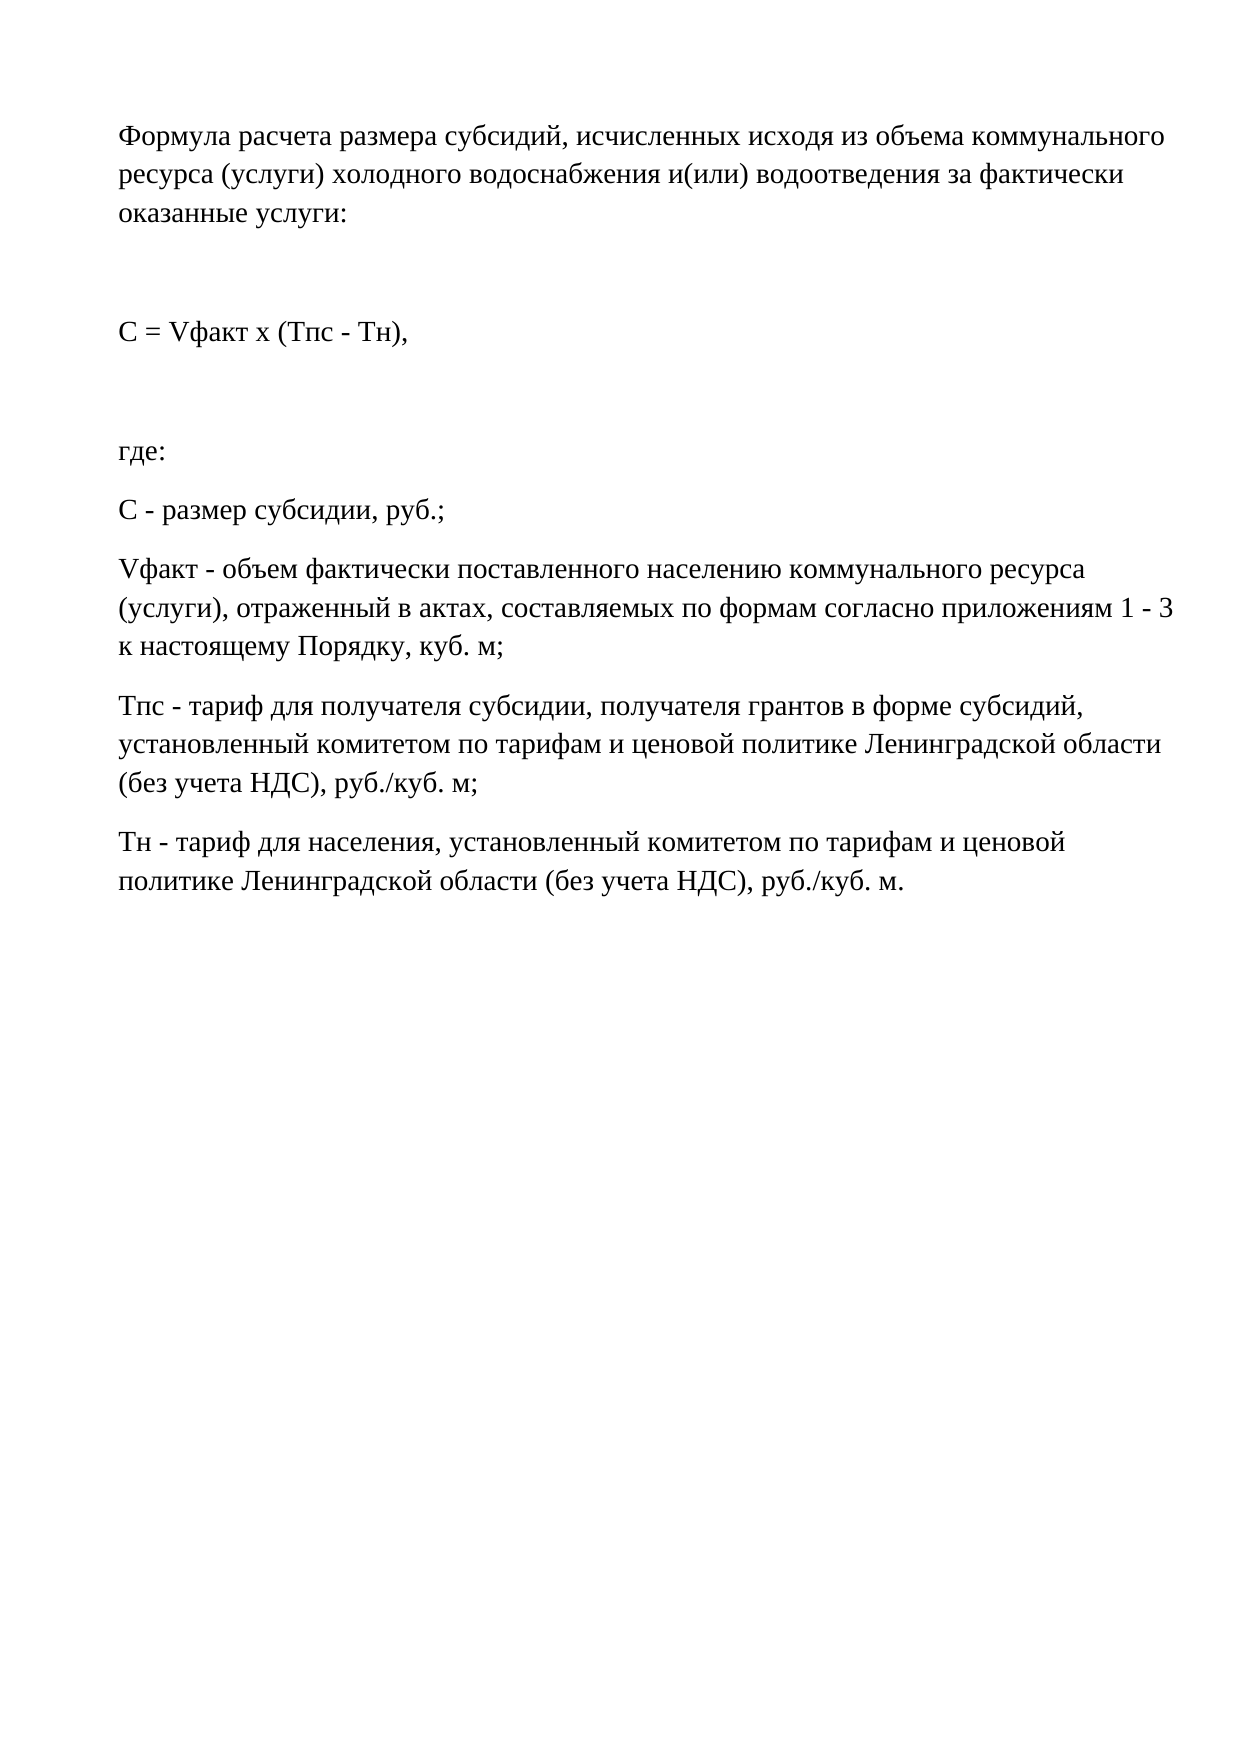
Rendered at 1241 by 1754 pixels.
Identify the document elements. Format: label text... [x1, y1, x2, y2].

text Тпс - тариф для получателя субсидии, получателя грантов в форме субсидий, установленный комитетом по тарифам и ценовой политике Ленинградской области (без учета НДС), руб./куб. м; [118, 688, 1181, 798]
text Тн - тариф для населения, установленный комитетом по тарифам и ценовой политике Ленинградской области (без учета НДС), руб./куб. м. [118, 824, 1181, 896]
text Vфакт - объем фактически поставленного населению коммунального ресурса (услуги), отраженный в актах, составляемых по формам согласно приложениям 1 - 3 к настоящему Порядку, куб. м; [118, 551, 1181, 662]
text С - размер субсидии, руб.; [118, 492, 1181, 526]
text С = Vфакт x (Тпс - Тн), [118, 314, 1181, 347]
text Формула расчета размера субсидий, исчисленных исходя из объема коммунального ресурса (услуги) холодного водоснабжения и(или) водоотведения за фактически оказанные услуги: [118, 118, 1181, 229]
text где: [118, 433, 1181, 466]
